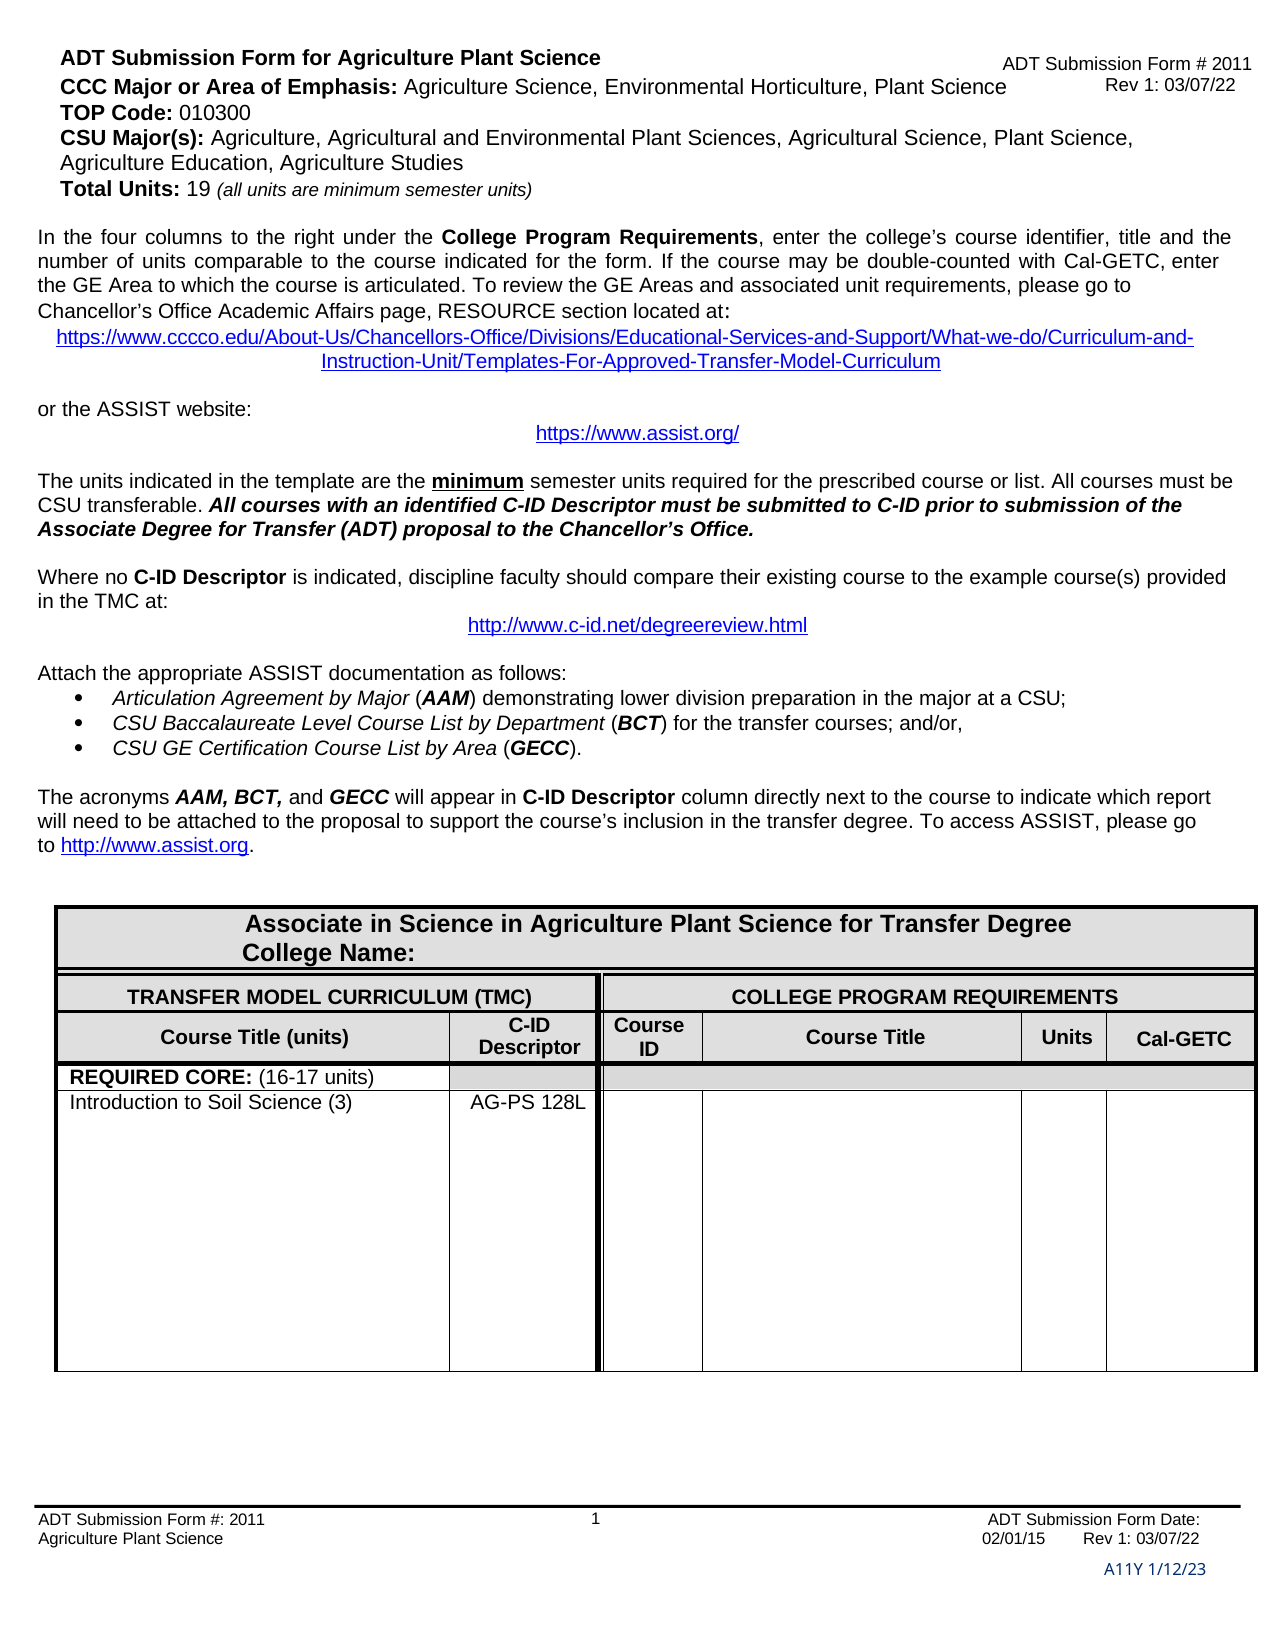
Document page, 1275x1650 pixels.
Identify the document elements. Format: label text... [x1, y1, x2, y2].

text ADT Submission Form #: 2011 1 [38, 1509, 604, 1529]
text http://www.c-id.net/degreereview.html [466, 613, 809, 637]
title ADT Submission Form for Agriculture Plant Science [60, 45, 607, 70]
text Agriculture Plant Science [38, 1529, 604, 1548]
table_cell Units [1022, 1013, 1106, 1061]
table_header Associate in Science in Agriculture Plant Science for Transfer Degree College Name: [58, 909, 1254, 967]
text Attach the appropriate ASSIST documentation as follows: [37, 661, 1264, 685]
table_cell Course Title (units) [58, 1013, 449, 1061]
text or the ASSIST website: [37, 397, 1264, 421]
table_cell AG-PS 128L [450, 1091, 595, 1371]
text https://www.assist.org/ [465, 421, 809, 445]
table_cell TRANSFER MODEL CURRICULUM (TMC) [58, 976, 595, 1010]
text ADT Submission Form Date: 02/01/15 Rev 1: 03/07/22 [982, 1510, 1201, 1548]
table_cell [604, 1091, 702, 1371]
table_cell Course ID [604, 1013, 702, 1061]
text TOP Code: 010300 [60, 100, 1264, 125]
table_cell [703, 1091, 1021, 1371]
table_cell REQUIRED CORE: (16-17 units) [58, 1066, 449, 1089]
list CSU Baccalaureate Level Course List by Department (BCT) for the transfer courses; and/or, [75, 710, 1264, 735]
text The acronyms AAM, BCT, and GECC will appear in C-ID Descriptor column directly next to the course to indicate which report will need to be attached to the proposal to support the course’s inclusion in the transfer degree. To access ASSIST, please go to http://www.assist.org. [37, 785, 1219, 857]
text Total Units: 19 (all units are minimum semester units) [60, 176, 1264, 201]
text CSU Major(s): Agriculture, Agricultural and Environmental Plant Sciences, Agricultural Science, Plant Science, Agriculture Education, Agriculture Studies [60, 125, 1219, 175]
table_cell COLLEGE PROGRAM REQUIREMENTS [600, 970, 1254, 1010]
table_cell [450, 1066, 595, 1089]
table_cell [1107, 1091, 1254, 1371]
list CSU GE Certification Course List by Area (GECC). [75, 735, 1264, 761]
table_cell C-ID Descriptor [450, 1013, 595, 1061]
table_cell Course Title [703, 1013, 1021, 1061]
text In the four columns to the right under the College Program Requirements, enter the college’s course identifier, title and the number of units comparable to the course indicated for the form. If the course may be double-counted with Cal-GETC, enter the GE Area to which the course is articulated. To review the GE Areas and associated unit requirements, please go to Chancellor’s Office Academic Affairs page, RESOURCE section located at: [37, 224, 1247, 325]
table_cell Cal-GETC [1107, 1013, 1254, 1061]
table_cell [1022, 1091, 1106, 1371]
text Where no C-ID Descriptor is indicated, discipline faculty should compare their existing course to the example course(s) provided in the TMC at: [37, 565, 1235, 613]
table_cell Introduction to Soil Science (3) [58, 1091, 449, 1371]
text The units indicated in the template are the minimum semester units required for the prescribed course or list. All courses must be CSU transferable. All courses with an identified C-ID Descriptor must be submitted to C-ID prior to submission of the Associate Degree for Transfer (ADT) proposal to the Chancellor’s Office. [37, 469, 1264, 541]
text https://www.cccco.edu/About-Us/Chancellors-Office/Divisions/Educational-Services-and-Support/What-we-do/Curriculum-and- Instruction-Unit/Templates-For-Approved-Transfer-Model-Curriculum [56, 325, 1219, 373]
text ADT Submission Form # 2011 [1002, 53, 1264, 75]
text CCC Major or Area of Emphasis: Agriculture Science, Environmental Horticulture, Plant Science Rev 1: 03/07/22 [60, 75, 1264, 100]
table_cell [604, 1066, 1254, 1089]
list Articulation Agreement by Major (AAM) demonstrating lower division preparation in the major at a CSU; [75, 685, 1264, 710]
text A11Y 1/12/23 [1104, 1558, 1264, 1581]
